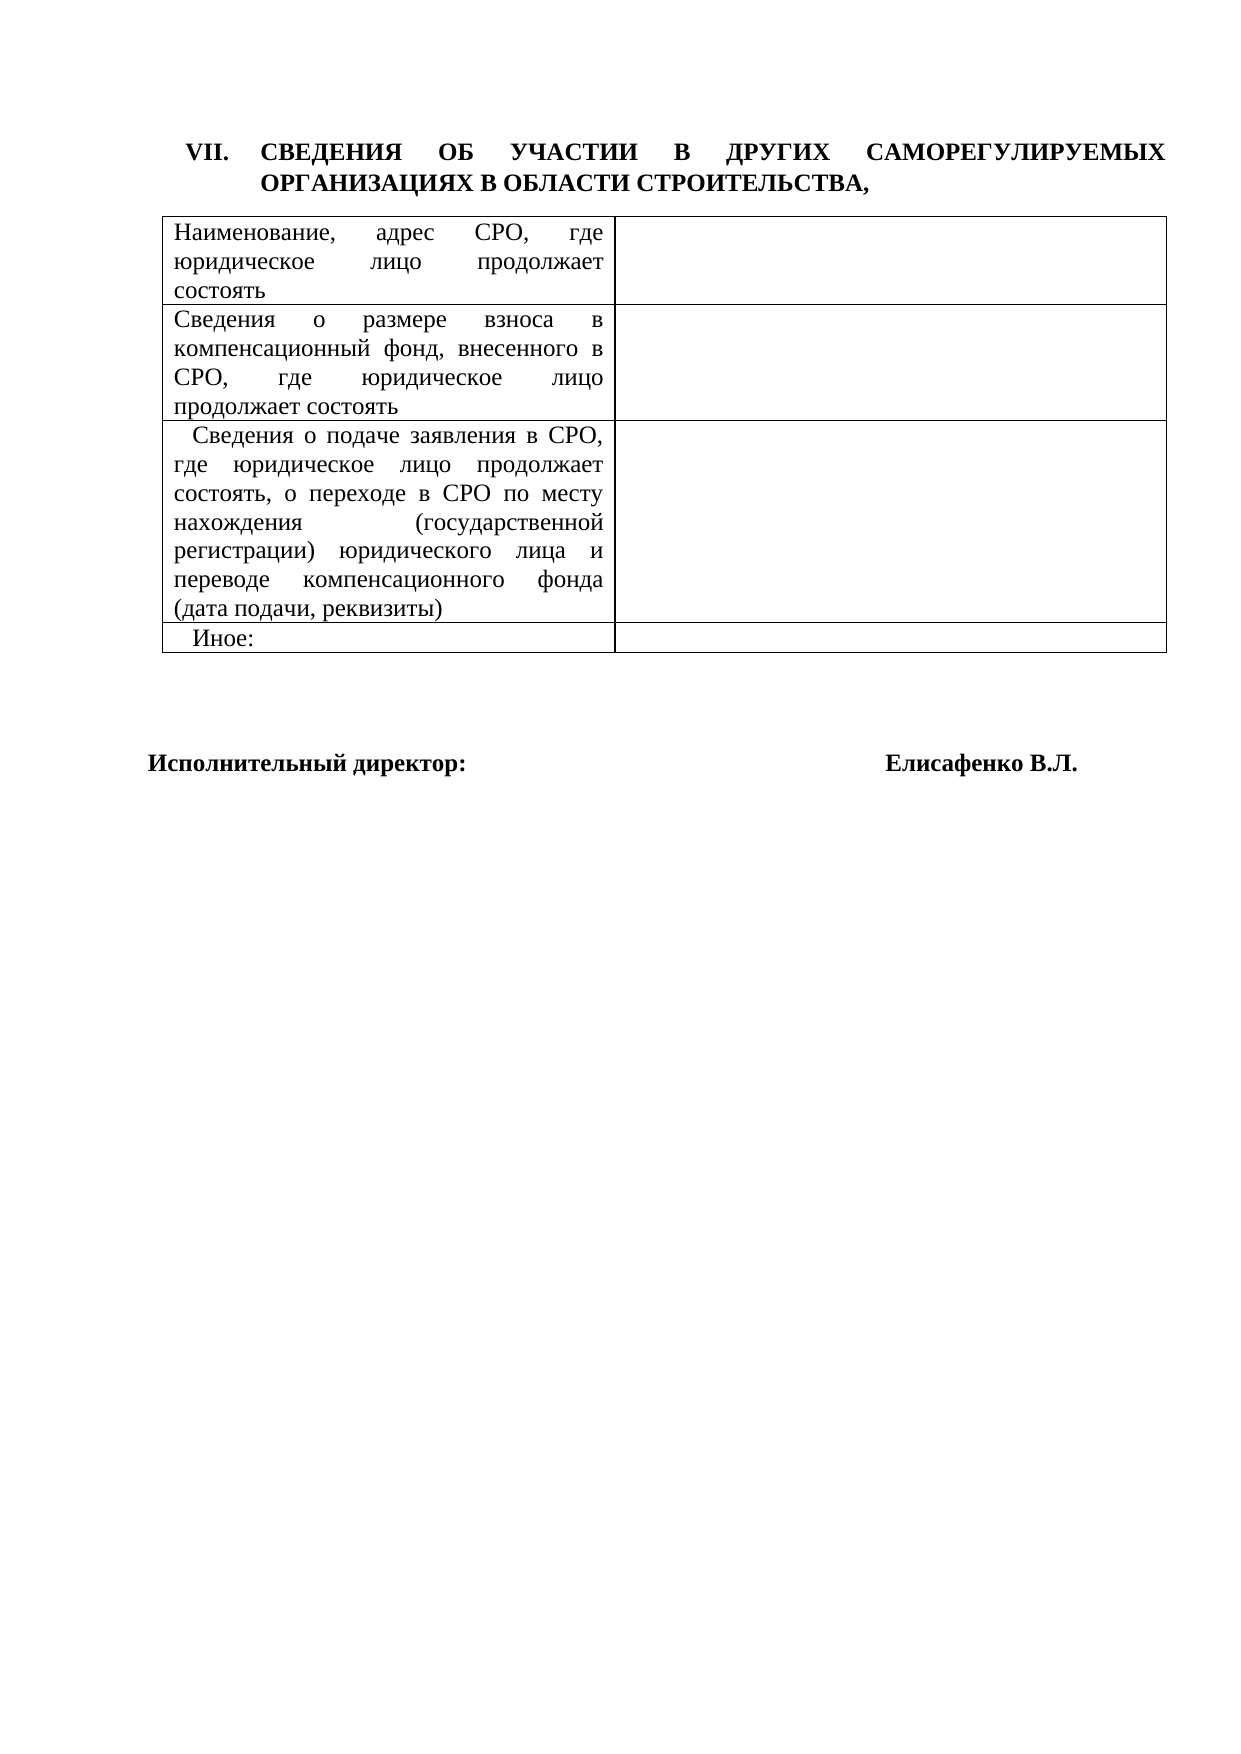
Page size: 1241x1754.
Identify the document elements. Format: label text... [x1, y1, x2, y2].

table_cell [616, 305, 1166, 419]
table_header Наименование, адрес СРО, где юридическое лицо продолжает состоять [163, 217, 614, 303]
table_cell [616, 623, 1166, 652]
table_cell Иное: [163, 623, 614, 652]
table_cell Сведения о подаче заявления в СРО, где юридическое лицо продолжает состоять, о переходе в СРО по месту нахождения (государственной регистрации) юридического лица и переводе компенсационного фонда (дата подачи, реквизиты) [163, 421, 614, 622]
table_cell Сведения о размере взноса в компенсационный фонд, внесенного в СРО, где юридическое лицо продолжает состоять [163, 305, 614, 419]
table_header [616, 217, 1166, 303]
text Исполнительный директор: Елисафенко В.Л. [148, 748, 1167, 777]
table_cell [616, 421, 1166, 622]
list СВЕДЕНИЯ ОБ УЧАСТИИ В ДРУГИХ САМОРЕГУЛИРУЕМЫХ ОРГАНИЗАЦИЯХ В ОБЛАСТИ СТРОИТЕЛЬСТВА, [185, 137, 1167, 197]
